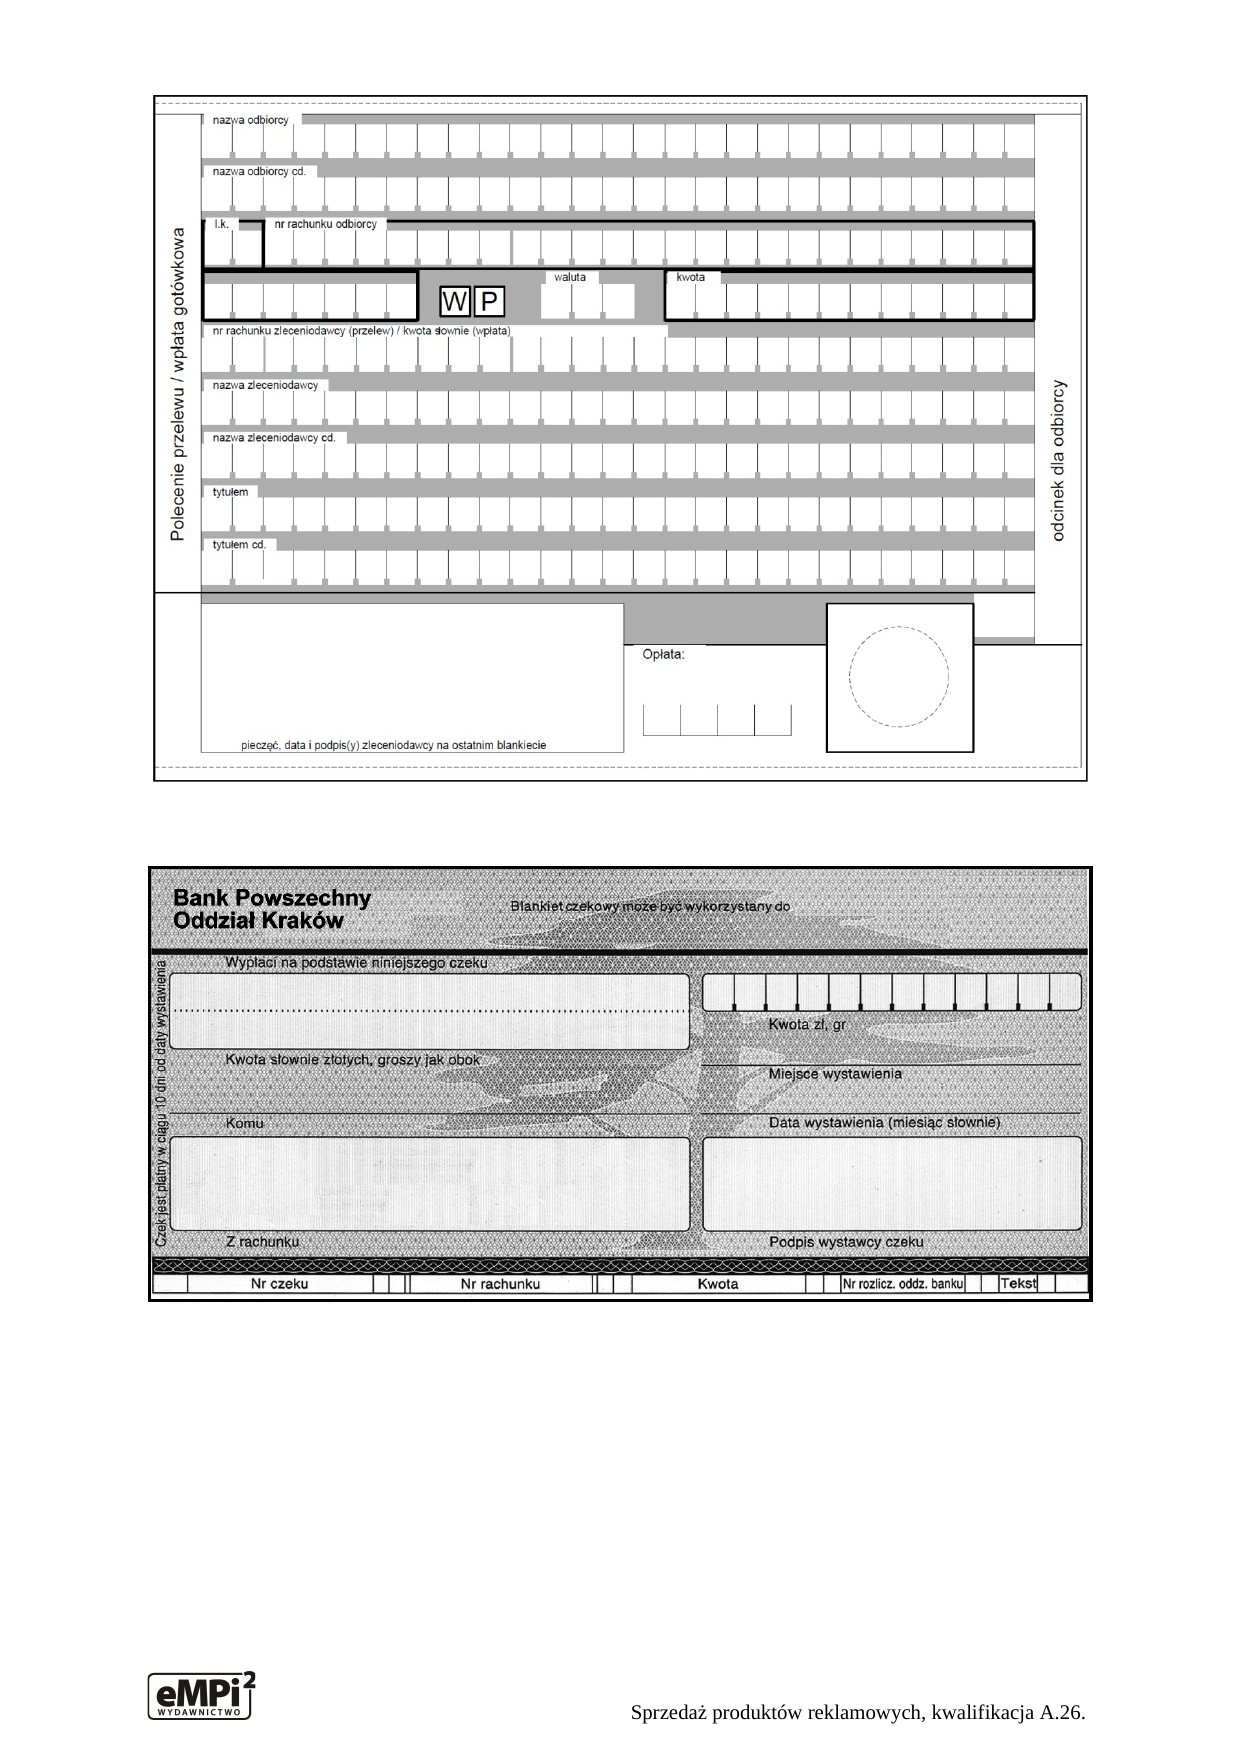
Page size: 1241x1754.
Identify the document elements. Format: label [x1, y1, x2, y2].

picture [151, 869, 1089, 1299]
picture [147, 1671, 256, 1720]
picture [147, 88, 1093, 787]
